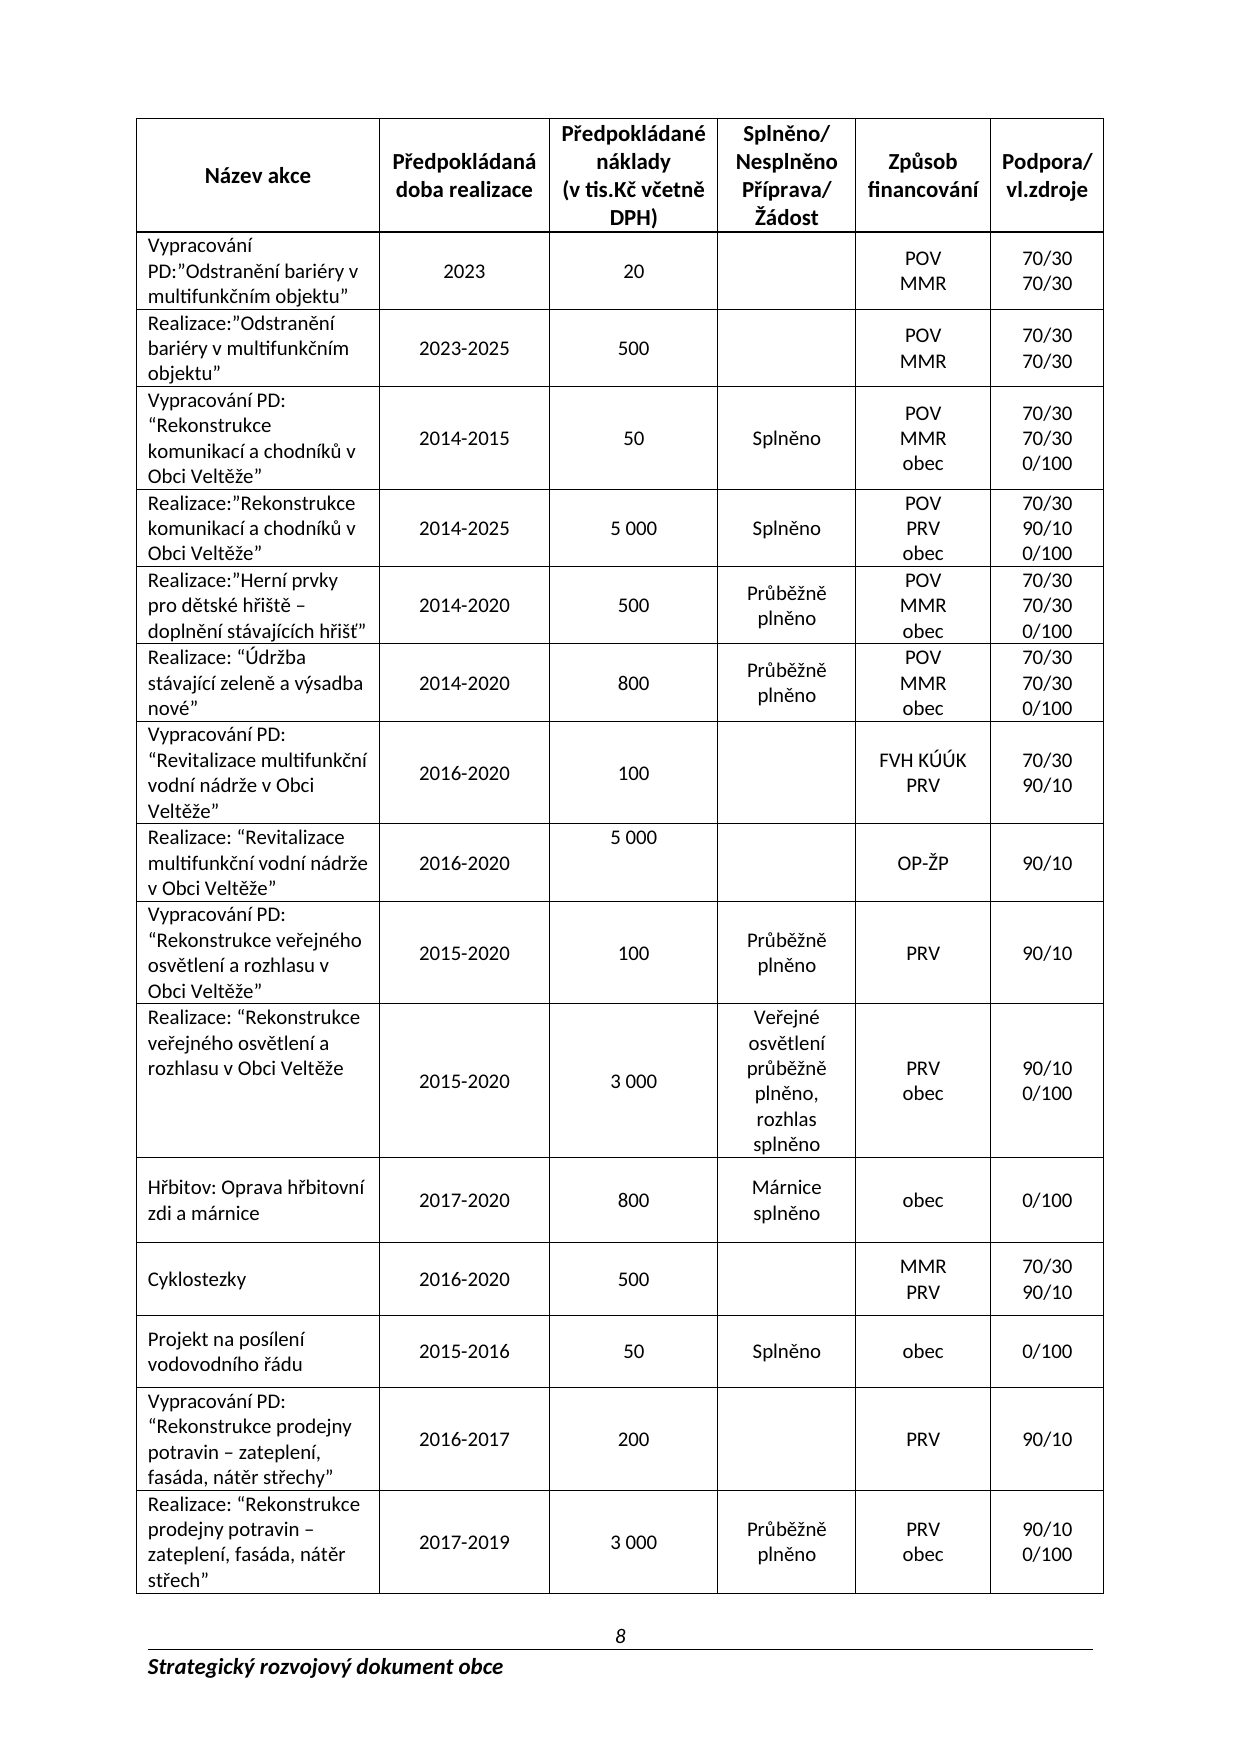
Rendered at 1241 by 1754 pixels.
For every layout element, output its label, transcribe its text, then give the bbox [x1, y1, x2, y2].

table_cell PRV [856, 1388, 990, 1490]
table_cell Realizace: “Rekonstrukce veřejného osvětlení a rozhlasu v Obci Veltěže [137, 1004, 379, 1157]
table_cell PRV obec [856, 1491, 990, 1592]
table_cell 90/10 [991, 824, 1103, 901]
table_cell Veřejné osvětlení průběžně plněno, rozhlas splněno [718, 1004, 855, 1157]
table_cell Průběžně plněno [718, 644, 855, 721]
table_cell 2016-2020 [380, 824, 549, 901]
table_cell 50 [550, 387, 717, 489]
table_cell 100 [550, 722, 717, 823]
table_cell 50 [550, 1316, 717, 1387]
table_header Předpokládané náklady (v tis.Kč včetně DPH) [550, 119, 717, 231]
table_cell POV MMR [856, 233, 990, 309]
table_cell 500 [550, 1243, 717, 1315]
table_cell 70/30 70/30 [991, 310, 1103, 386]
table_cell Vypracování PD: “Revitalizace multifunkční vodní nádrže v Obci Veltěže” [137, 722, 379, 823]
table_cell POV PRV obec [856, 490, 990, 566]
table_cell obec [856, 1158, 990, 1242]
table_cell 90/10 [991, 1388, 1103, 1490]
table_header Splněno/ Nesplněno Příprava/ Žádost [718, 119, 855, 231]
table_cell [718, 233, 855, 309]
table_cell Realizace: “Údržba stávající zeleně a výsadba nové” [137, 644, 379, 721]
table_cell FVH KÚÚK PRV [856, 722, 990, 823]
table_cell PRV obec [856, 1004, 990, 1157]
table_cell [718, 824, 855, 901]
table_cell Splněno [718, 490, 855, 566]
table_cell Splněno [718, 387, 855, 489]
table_header Název akce [137, 119, 379, 231]
table_cell Vypracování PD: “Rekonstrukce komunikací a chodníků v Obci Veltěže” [137, 387, 379, 489]
table_cell [718, 310, 855, 386]
table_cell 90/10 [991, 902, 1103, 1003]
table_cell POV MMR obec [856, 644, 990, 721]
table_cell 2016-2020 [380, 722, 549, 823]
table_header Předpokládaná doba realizace [380, 119, 549, 231]
table_cell Márnice splněno [718, 1158, 855, 1242]
table_cell POV MMR [856, 310, 990, 386]
table_cell 90/10 0/100 [991, 1491, 1103, 1592]
table_cell 5 000 [550, 490, 717, 566]
table_cell 2023-2025 [380, 310, 549, 386]
table_cell Realizace: “Rekonstrukce prodejny potravin – zateplení, fasáda, nátěr střech” [137, 1491, 379, 1592]
table_cell 2015-2020 [380, 902, 549, 1003]
table_cell Hřbitov: Oprava hřbitovní zdi a márnice [137, 1158, 379, 1242]
table_cell 20 [550, 233, 717, 309]
table_cell 90/10 0/100 [991, 1004, 1103, 1157]
table_cell 800 [550, 1158, 717, 1242]
table_cell Průběžně plněno [718, 567, 855, 643]
table_cell Realizace: “Revitalizace multifunkční vodní nádrže v Obci Veltěže” [137, 824, 379, 901]
table_cell 70/30 70/30 [991, 233, 1103, 309]
table_cell 200 [550, 1388, 717, 1490]
table_cell 70/30 90/10 [991, 722, 1103, 823]
table_cell obec [856, 1316, 990, 1387]
table_header Podpora/ vl.zdroje [991, 119, 1103, 231]
table_cell 0/100 [991, 1316, 1103, 1387]
table_cell 2016-2020 [380, 1243, 549, 1315]
table_cell 3 000 [550, 1491, 717, 1592]
table_cell 100 [550, 902, 717, 1003]
table_cell 70/30 90/10 0/100 [991, 490, 1103, 566]
table_cell 2014-2020 [380, 567, 549, 643]
table_header Způsob financování [856, 119, 990, 231]
table_cell Vypracování PD: “Rekonstrukce veřejného osvětlení a rozhlasu v Obci Veltěže” [137, 902, 379, 1003]
table_cell Realizace:”Herní prvky pro dětské hřiště – doplnění stávajících hřišť” [137, 567, 379, 643]
table_cell Splněno [718, 1316, 855, 1387]
table_cell Průběžně plněno [718, 1491, 855, 1592]
table_cell 70/30 70/30 0/100 [991, 387, 1103, 489]
table_cell Cyklostezky [137, 1243, 379, 1315]
table_cell 3 000 [550, 1004, 717, 1157]
table_cell 0/100 [991, 1158, 1103, 1242]
table_cell 5 000 [550, 824, 717, 901]
table_cell Projekt na posílení vodovodního řádu [137, 1316, 379, 1387]
table_cell POV MMR obec [856, 387, 990, 489]
table_cell 2015-2016 [380, 1316, 549, 1387]
table_cell 2014-2025 [380, 490, 549, 566]
table_cell 2015-2020 [380, 1004, 549, 1157]
table_cell PRV [856, 902, 990, 1003]
table_cell 70/30 70/30 0/100 [991, 644, 1103, 721]
table_cell POV MMR obec [856, 567, 990, 643]
table_cell 2016-2017 [380, 1388, 549, 1490]
table_cell [718, 722, 855, 823]
table_cell Průběžně plněno [718, 902, 855, 1003]
table_cell Realizace:”Odstranění bariéry v multifunkčním objektu” [137, 310, 379, 386]
table_cell 70/30 70/30 0/100 [991, 567, 1103, 643]
table_cell [718, 1388, 855, 1490]
table_cell Realizace:”Rekonstrukce komunikací a chodníků v Obci Veltěže” [137, 490, 379, 566]
table_cell 2017-2020 [380, 1158, 549, 1242]
table_cell MMR PRV [856, 1243, 990, 1315]
table_cell [718, 1243, 855, 1315]
table_cell 800 [550, 644, 717, 721]
table_cell Vypracování PD: “Rekonstrukce prodejny potravin – zateplení, fasáda, nátěr střechy” [137, 1388, 379, 1490]
table_cell 70/30 90/10 [991, 1243, 1103, 1315]
table_cell 500 [550, 310, 717, 386]
table_cell 2017-2019 [380, 1491, 549, 1592]
table_cell Vypracování PD:”Odstranění bariéry v multifunkčním objektu” [137, 233, 379, 309]
table_cell 2023 [380, 233, 549, 309]
table_cell 500 [550, 567, 717, 643]
table_cell 2014-2020 [380, 644, 549, 721]
table_cell OP-ŽP [856, 824, 990, 901]
table_cell 2014-2015 [380, 387, 549, 489]
